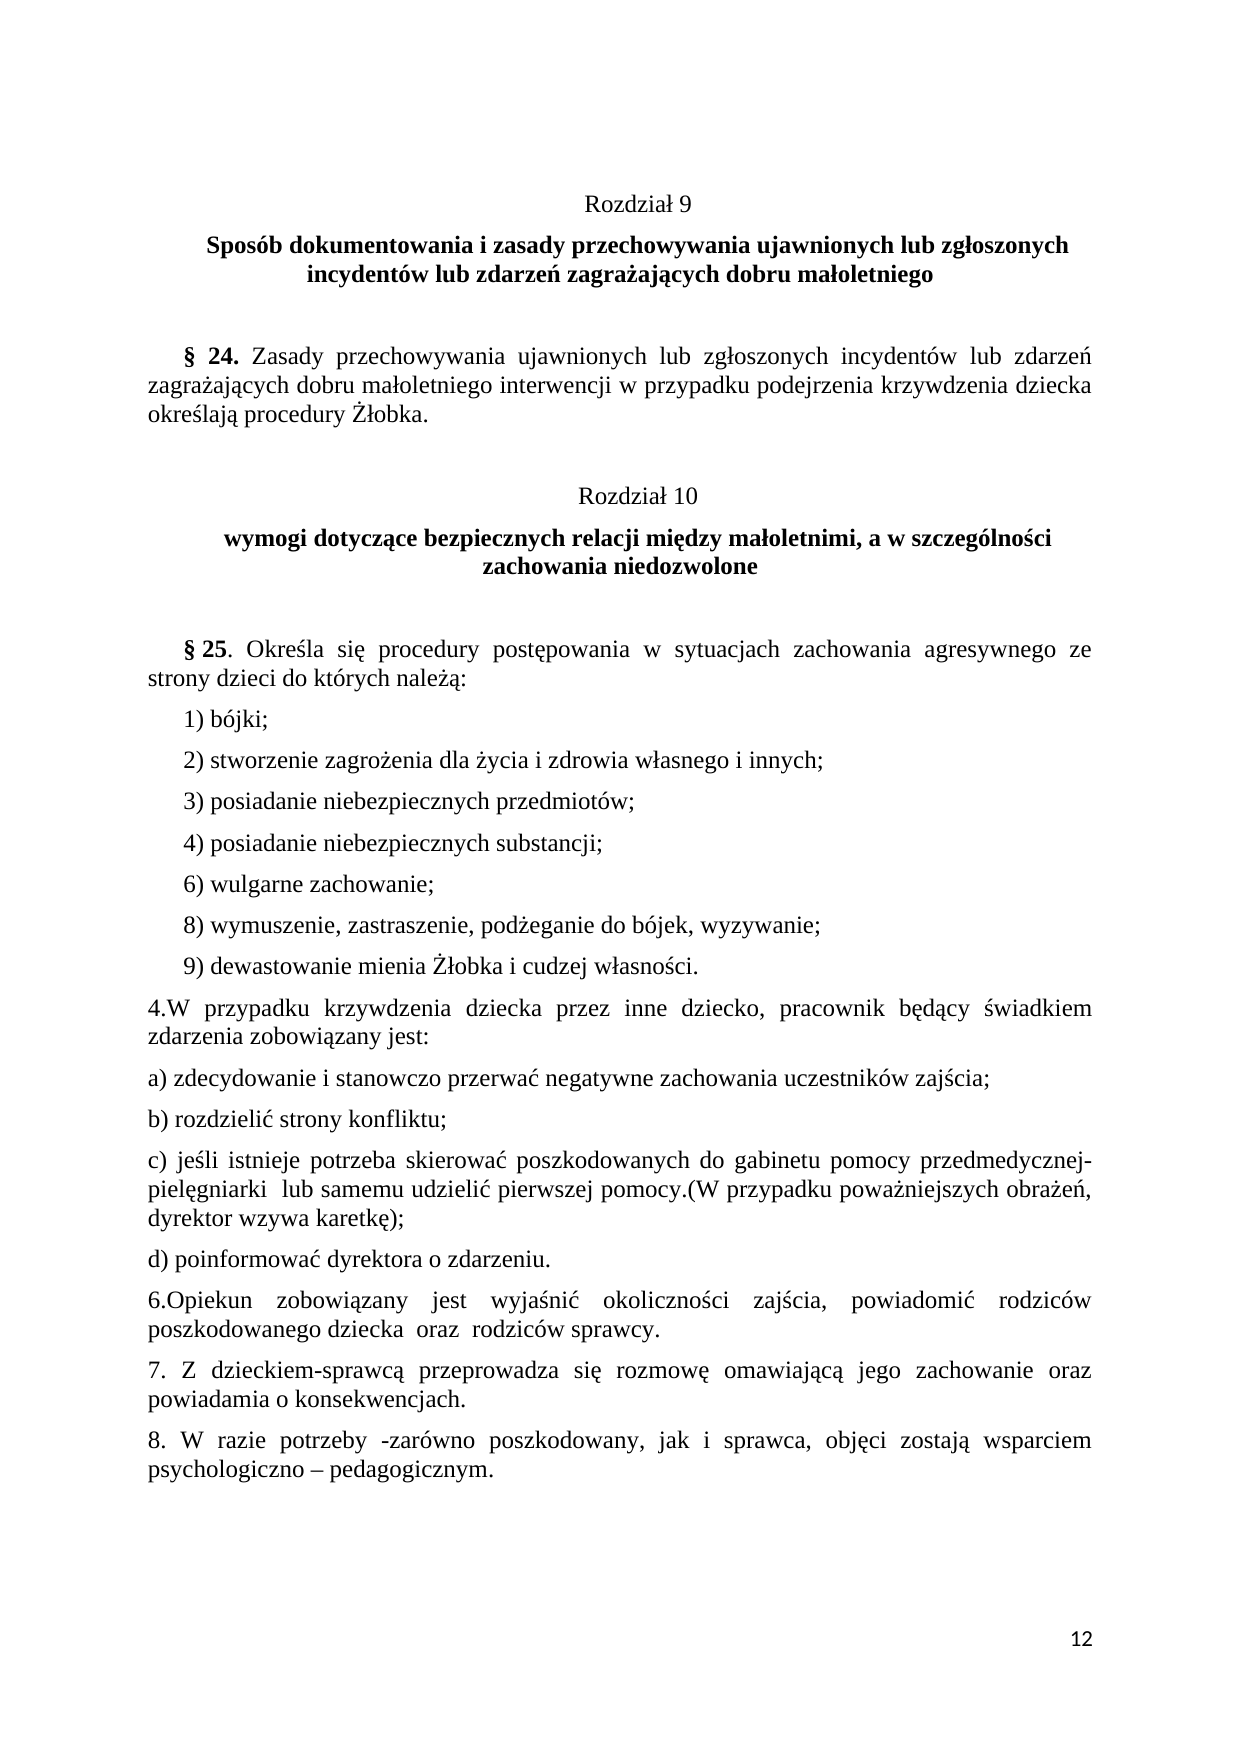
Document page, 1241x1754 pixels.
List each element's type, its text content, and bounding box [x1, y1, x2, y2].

text 6) wulgarne zachowanie; [148, 869, 1093, 898]
text 9) dewastowanie mienia Żłobka i cudzej własności. [148, 951, 1093, 980]
text Rozdział 10 [148, 481, 1093, 510]
text 1) bójki; [148, 704, 1093, 733]
text § 25. Określa się procedury postępowania w sytuacjach zachowania agresywnego ze strony dzieci do których należą: [148, 634, 1093, 691]
text 4) posiadanie niebezpiecznych substancji; [148, 828, 1093, 856]
text 7. Z dzieckiem-sprawcą przeprowadza się rozmowę omawiającą jego zachowanie oraz powiadamia o konsekwencjach. [148, 1355, 1093, 1413]
text a) zdecydowanie i stanowczo przerwać negatywne zachowania uczestników zajścia; [148, 1063, 1093, 1091]
text wymogi dotyczące bezpiecznych relacji między małoletnimi, a w szczególności zachowania niedozwolone [148, 523, 1093, 580]
text 3) posiadanie niebezpiecznych przedmiotów; [148, 786, 1093, 815]
text 4.W przypadku krzywdzenia dziecka przez inne dziecko, pracownik będący świadkiem zdarzenia zobowiązany jest: [148, 993, 1093, 1050]
text 6.Opiekun zobowiązany jest wyjaśnić okoliczności zajścia, powiadomić rodziców poszkodowanego dziecka oraz rodziców sprawcy. [148, 1285, 1093, 1343]
text Sposób dokumentowania i zasady przechowywania ujawnionych lub zgłoszonych incydentów lub zdarzeń zagrażających dobru małoletniego [148, 230, 1093, 288]
text § 24. Zasady przechowywania ujawnionych lub zgłoszonych incydentów lub zdarzeń zagrażających dobru małoletniego interwencji w przypadku podejrzenia krzywdzenia dziecka określają procedury Żłobka. [148, 341, 1093, 428]
text d) poinformować dyrektora o zdarzeniu. [148, 1244, 1093, 1273]
text b) rozdzielić strony konfliktu; [148, 1104, 1093, 1133]
text 8. W razie potrzeby -zarówno poszkodowany, jak i sprawca, objęci zostają wsparciem psychologiczno – pedagogicznym. [148, 1425, 1093, 1483]
text 8) wymuszenie, zastraszenie, podżeganie do bójek, wyzywanie; [148, 910, 1093, 939]
text 2) stworzenie zagrożenia dla życia i zdrowia własnego i innych; [148, 745, 1093, 774]
text c) jeśli istnieje potrzeba skierować poszkodowanych do gabinetu pomocy przedmedycznej- pielęgniarki lub samemu udzielić pierwszej pomocy.(W przypadku poważniejszych obrażeń, dyrektor wzywa karetkę); [148, 1145, 1093, 1231]
text Rozdział 9 [148, 189, 1093, 218]
